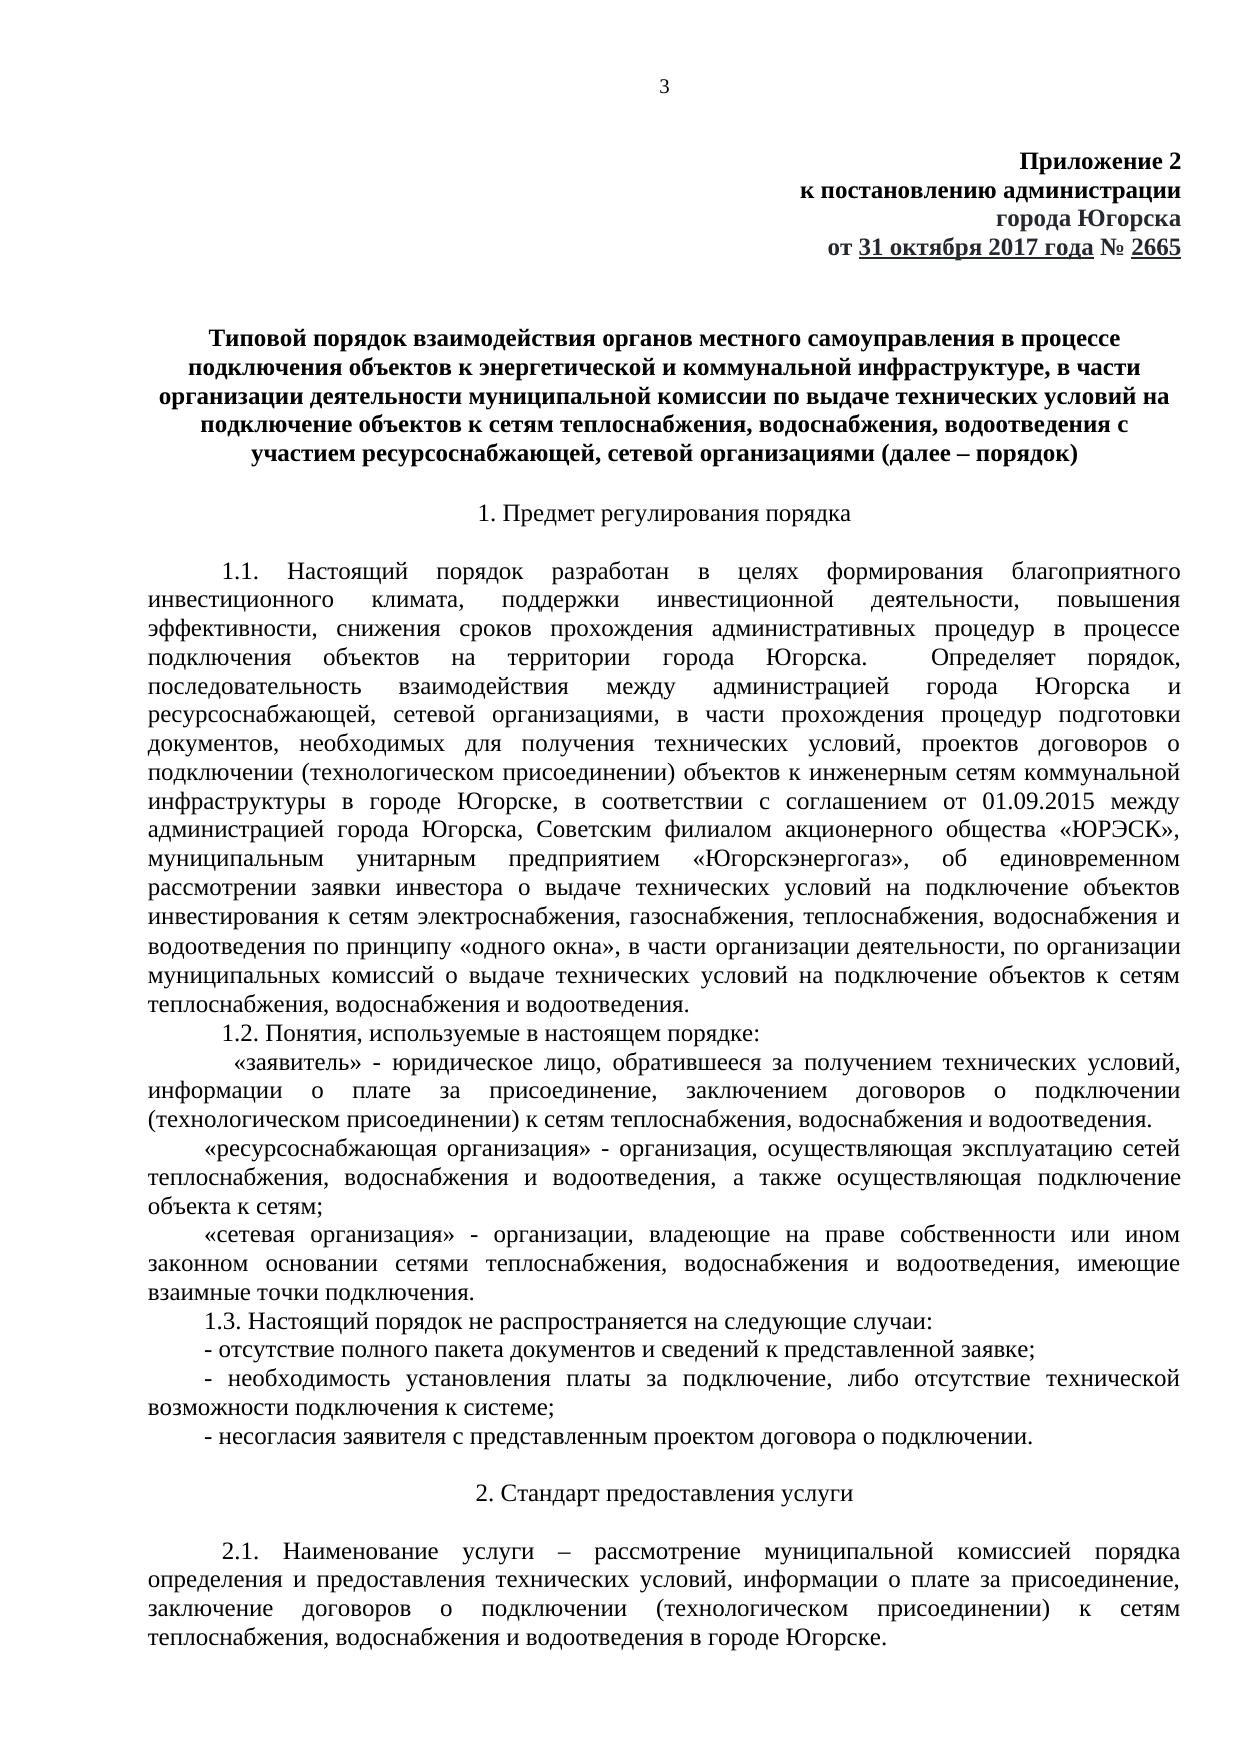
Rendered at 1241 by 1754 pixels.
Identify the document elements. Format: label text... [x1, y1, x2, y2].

text 2.1. Наименование услуги – рассмотрение муниципальной комиссией порядка определения и предоставления технических условий, информации о плате за присоединение, заключение договоров о подключении (технологическом присоединении) к сетям теплоснабжения, водоснабжения и водоотведения в городе Югорске. [148, 1536, 1181, 1651]
text Приложение 2 [709, 146, 1181, 175]
text - отсутствие полного пакета документов и сведений к представленной заявке; [148, 1334, 1181, 1363]
text 2. Стандарт предоставления услуги [148, 1478, 1181, 1507]
text «ресурсоснабжающая организация» - организация, осуществляющая эксплуатацию сетей теплоснабжения, водоснабжения и водоотведения, а также осуществляющая подключение объекта к сетям; [148, 1133, 1181, 1219]
text 1.3. Настоящий порядок не распространяется на следующие случаи: [148, 1306, 1181, 1334]
text «заявитель» - юридическое лицо, обратившееся за получением технических условий, информации о плате за присоединение, заключением договоров о подключении (технологическом присоединении) к сетям теплоснабжения, водоснабжения и водоотведения. [148, 1047, 1181, 1133]
text Типовой порядок взаимодействия органов местного самоуправления в процессе подключения объектов к энергетической и коммунальной инфраструктуре, в части организации деятельности муниципальной комиссии по выдаче технических условий на подключение объектов к сетям теплоснабжения, водоснабжения, водоотведения с участием ресурсоснабжающей, сетевой организациями (далее – порядок) [148, 323, 1181, 467]
text 1.1. Настоящий порядок разработан в целях формирования благоприятного инвестиционного климата, поддержки инвестиционной деятельности, повышения эффективности, снижения сроков прохождения административных процедур в процессе подключения объектов на территории города Югорска. Определяет порядок, последовательность взаимодействия между администрацией города Югорска и ресурсоснабжающей, сетевой организациями, в части прохождения процедур подготовки документов, необходимых для получения технических условий, проектов договоров о подключении (технологическом присоединении) объектов к инженерным сетям коммунальной инфраструктуры в городе Югорске, в соответствии с соглашением от 01.09.2015 между администрацией города Югорска, Советским филиалом акционерного общества «ЮРЭСК», муниципальным унитарным предприятием «Югорскэнергогаз», об единовременном рассмотрении заявки инвестора о выдаче технических условий на подключение объектов инвестирования к сетям электроснабжения, газоснабжения, теплоснабжения, водоснабжения и водоотведения по принципу «одного окна», в части организации деятельности, по организации муниципальных комиссий о выдаче технических условий на подключение объектов к сетям теплоснабжения, водоснабжения и водоотведения. [148, 556, 1181, 1018]
text от 31 октября 2017 года № 2665 [148, 232, 1181, 261]
text «сетевая организация» - организации, владеющие на праве собственности или ином законном основании сетями теплоснабжения, водоснабжения и водоотведения, имеющие взаимные точки подключения. [148, 1219, 1181, 1306]
text 1. Предмет регулирования порядка [148, 498, 1181, 527]
text города Югорска [148, 203, 1181, 232]
text - несогласия заявителя с представленным проектом договора о подключении. [148, 1421, 1181, 1449]
text 1.2. Понятия, используемые в настоящем порядке: [148, 1018, 1181, 1047]
text - необходимость установления платы за подключение, либо отсутствие технической возможности подключения к системе; [148, 1363, 1181, 1421]
text к постановлению администрации [148, 175, 1181, 203]
